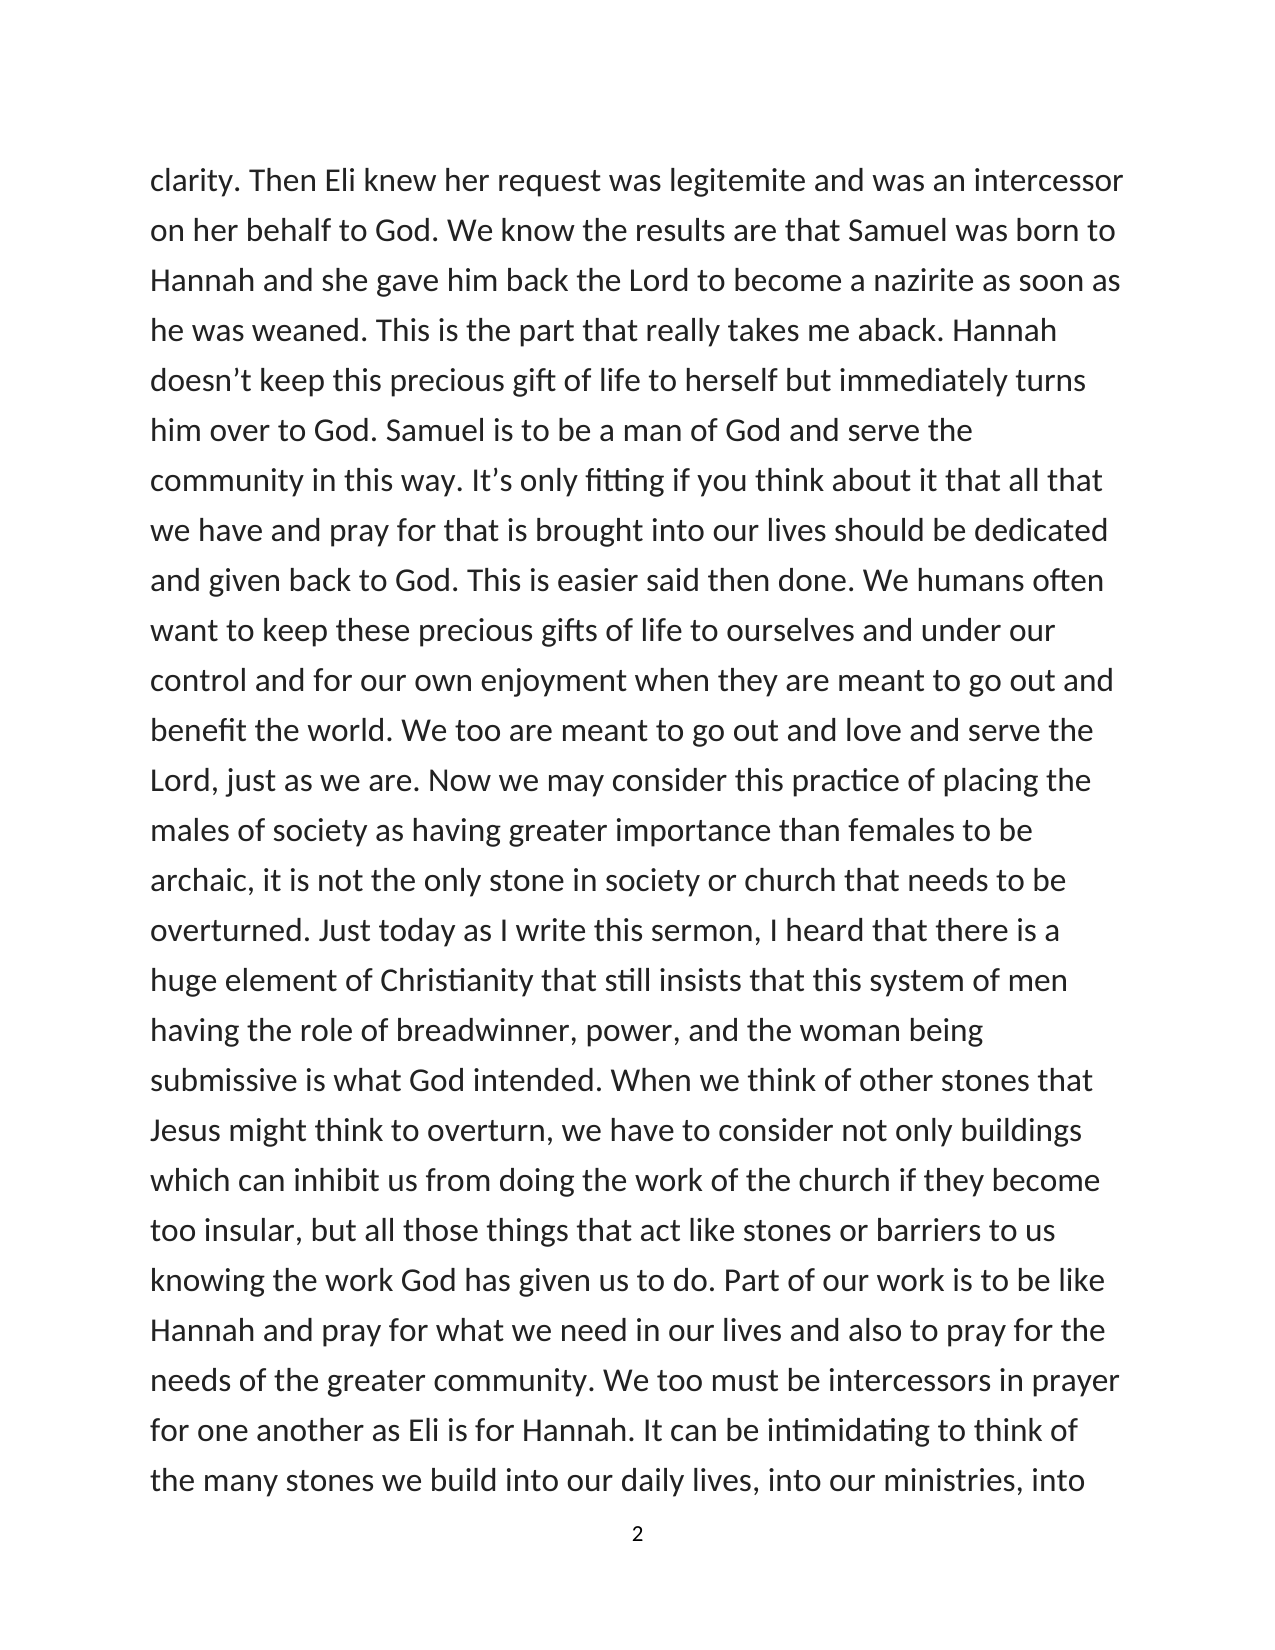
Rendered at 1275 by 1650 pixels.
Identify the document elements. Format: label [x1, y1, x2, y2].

text [150, 150, 1125, 1500]
